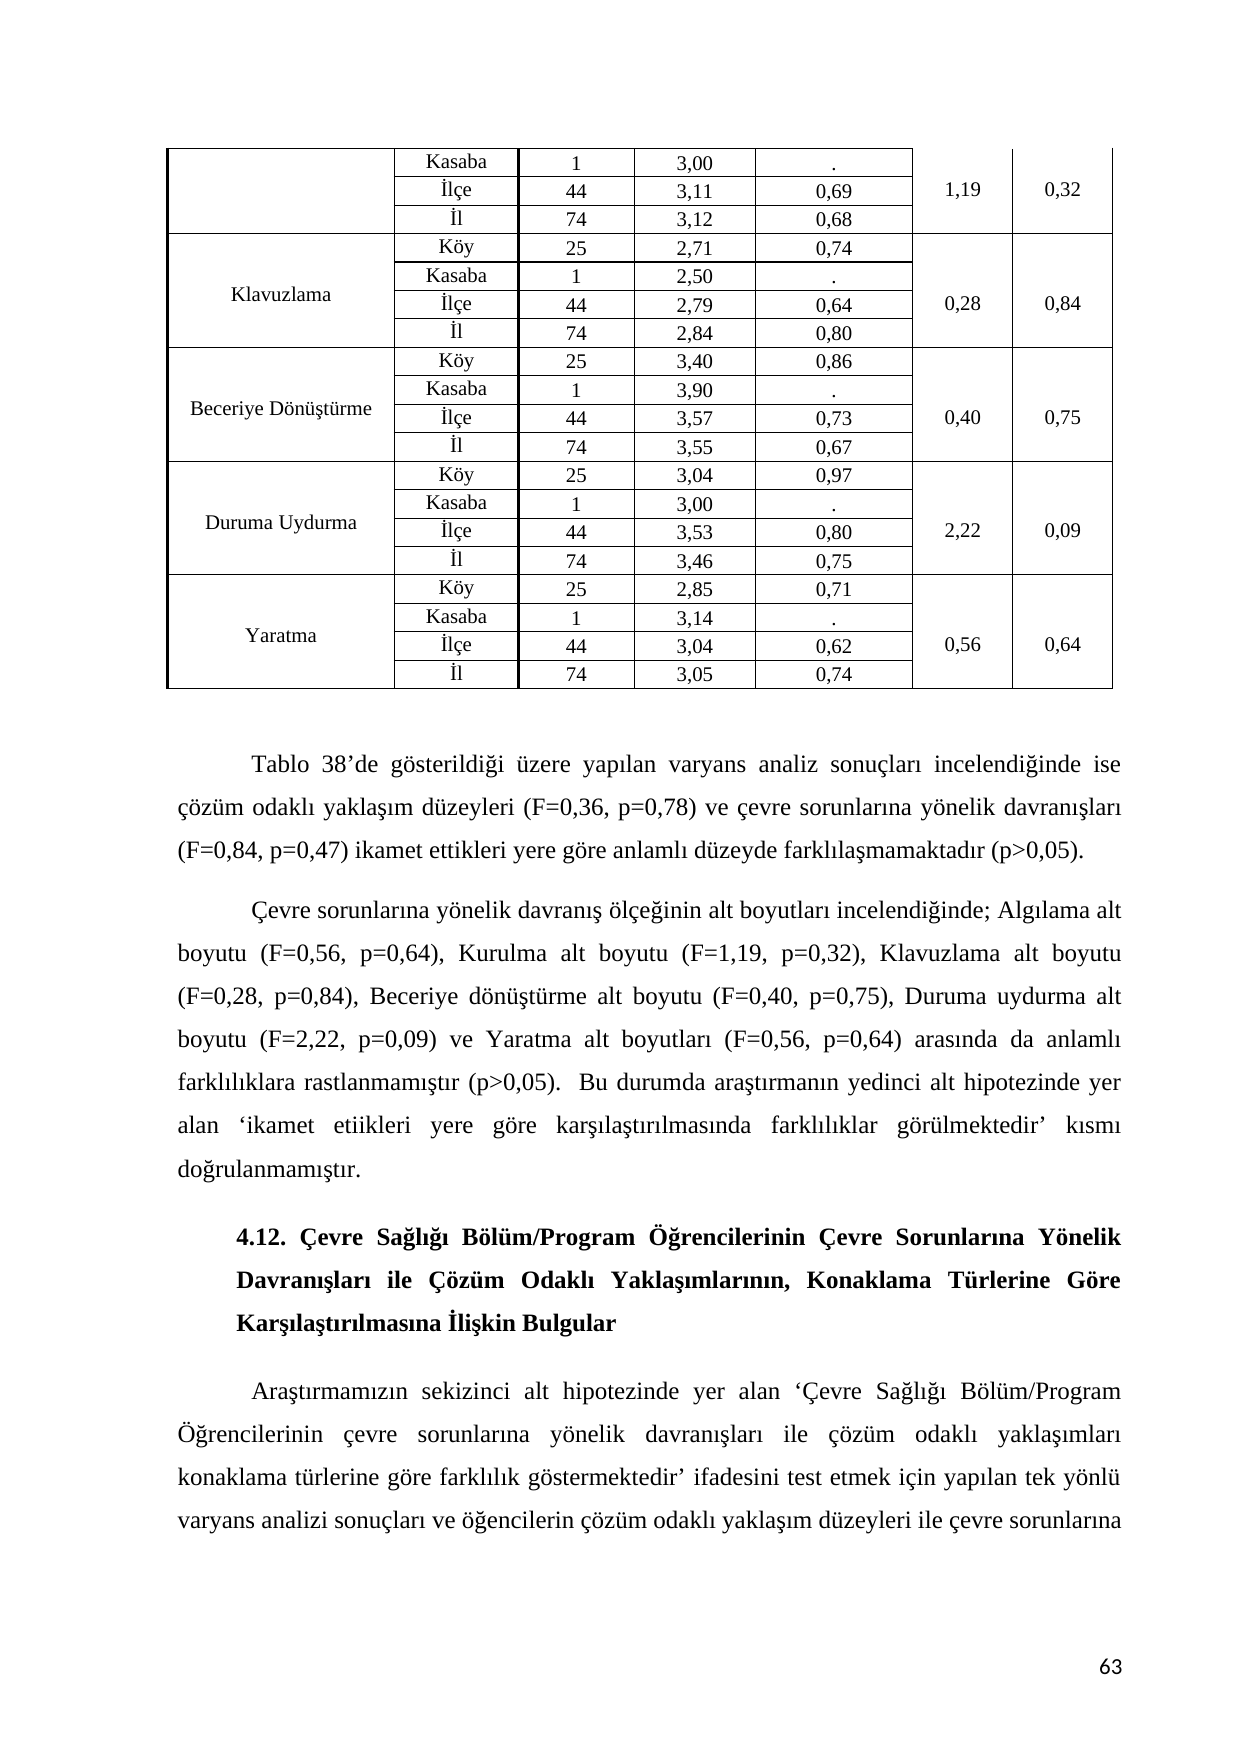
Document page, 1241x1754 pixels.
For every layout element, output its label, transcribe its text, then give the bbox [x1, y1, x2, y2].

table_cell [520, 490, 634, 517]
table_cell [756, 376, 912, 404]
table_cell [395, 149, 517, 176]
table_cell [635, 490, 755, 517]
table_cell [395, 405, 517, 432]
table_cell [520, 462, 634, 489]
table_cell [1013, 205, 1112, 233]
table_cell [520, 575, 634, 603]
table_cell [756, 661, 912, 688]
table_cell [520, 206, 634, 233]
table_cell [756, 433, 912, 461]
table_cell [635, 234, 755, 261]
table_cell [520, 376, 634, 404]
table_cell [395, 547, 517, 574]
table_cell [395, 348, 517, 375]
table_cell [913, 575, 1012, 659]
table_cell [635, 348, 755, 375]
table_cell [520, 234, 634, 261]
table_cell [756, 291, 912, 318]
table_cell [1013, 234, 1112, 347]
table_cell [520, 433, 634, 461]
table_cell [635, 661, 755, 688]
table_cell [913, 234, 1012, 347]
text Çevre sorunlarına yönelik davranış ölçeğinin alt boyutları incelendiğinde; Algılama alt boyutu (F=0,56, p=0,64), Kurulma alt boyutu (F=1,19, p=0,32), Klavuzlama alt boyutu (F=0,28, p=0,84), Beceriye dönüştürme alt boyutu (F=0,40, p=0,75), Duruma uydurma alt boyutu (F=2,22, p=0,09) ve Yaratma alt boyutları (F=0,56, p=0,64) arasında da anlamlı farklılıklara rastlanmamıştır (p>0,05). Bu durumda araştırmanın yedinci alt hipotezinde yer alan ‘ikamet etiikleri yere göre karşılaştırılmasında farklılıklar görülmektedir’ kısmı doğrulanmamıştır. [177, 895, 1122, 1182]
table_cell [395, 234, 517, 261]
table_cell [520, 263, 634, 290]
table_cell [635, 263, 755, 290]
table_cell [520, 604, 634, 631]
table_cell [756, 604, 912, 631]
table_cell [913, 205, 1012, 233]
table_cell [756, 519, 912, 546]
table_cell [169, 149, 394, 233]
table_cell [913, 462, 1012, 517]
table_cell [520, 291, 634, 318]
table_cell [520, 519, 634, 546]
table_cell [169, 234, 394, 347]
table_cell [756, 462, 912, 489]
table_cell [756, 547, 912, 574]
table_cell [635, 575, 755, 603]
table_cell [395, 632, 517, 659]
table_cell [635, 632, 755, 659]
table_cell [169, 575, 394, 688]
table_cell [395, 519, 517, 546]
text Tablo 38’de gösterildiği üzere yapılan varyans analiz sonuçları incelendiğinde ise çözüm odaklı yaklaşım düzeyleri (F=0,36, p=0,78) ve çevre sorunlarına yönelik davranışları (F=0,84, p=0,47) ikamet ettikleri yere göre anlamlı düzeyde farklılaşmamaktadır (p>0,05). [177, 749, 1122, 864]
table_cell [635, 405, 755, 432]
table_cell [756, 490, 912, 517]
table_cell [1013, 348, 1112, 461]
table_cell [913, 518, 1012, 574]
subtitle 4.12. Çevre Sağlığı Bölüm/Program Öğrencilerinin Çevre Sorunlarına Yönelik Davranışları ile Çözüm Odaklı Yaklaşımlarının, Konaklama Türlerine Göre Karşılaştırılmasına İlişkin Bulgular [236, 1222, 1122, 1337]
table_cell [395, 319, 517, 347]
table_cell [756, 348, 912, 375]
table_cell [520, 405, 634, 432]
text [177, 1376, 1122, 1534]
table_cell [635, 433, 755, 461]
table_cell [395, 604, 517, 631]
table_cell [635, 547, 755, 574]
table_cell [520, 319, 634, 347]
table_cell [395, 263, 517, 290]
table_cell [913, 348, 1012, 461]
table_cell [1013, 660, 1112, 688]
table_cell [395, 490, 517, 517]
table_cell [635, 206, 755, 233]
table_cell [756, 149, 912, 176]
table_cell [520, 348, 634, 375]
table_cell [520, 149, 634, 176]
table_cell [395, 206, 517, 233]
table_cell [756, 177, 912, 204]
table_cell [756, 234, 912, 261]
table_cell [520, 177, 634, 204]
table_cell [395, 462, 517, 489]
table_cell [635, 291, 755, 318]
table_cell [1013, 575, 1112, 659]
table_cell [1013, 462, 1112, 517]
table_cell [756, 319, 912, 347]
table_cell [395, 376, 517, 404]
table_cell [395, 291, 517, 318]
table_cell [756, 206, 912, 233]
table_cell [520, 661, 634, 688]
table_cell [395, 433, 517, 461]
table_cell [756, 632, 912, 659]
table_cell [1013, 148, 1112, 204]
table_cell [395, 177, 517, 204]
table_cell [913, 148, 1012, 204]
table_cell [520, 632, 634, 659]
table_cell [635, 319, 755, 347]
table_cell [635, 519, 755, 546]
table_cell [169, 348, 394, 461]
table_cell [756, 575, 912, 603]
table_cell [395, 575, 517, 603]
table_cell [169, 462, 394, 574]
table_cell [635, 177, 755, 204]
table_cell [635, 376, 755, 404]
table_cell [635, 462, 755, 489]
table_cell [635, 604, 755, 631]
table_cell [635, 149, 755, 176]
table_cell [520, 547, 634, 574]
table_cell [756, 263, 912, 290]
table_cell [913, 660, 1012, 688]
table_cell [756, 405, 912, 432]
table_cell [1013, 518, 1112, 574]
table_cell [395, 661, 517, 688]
